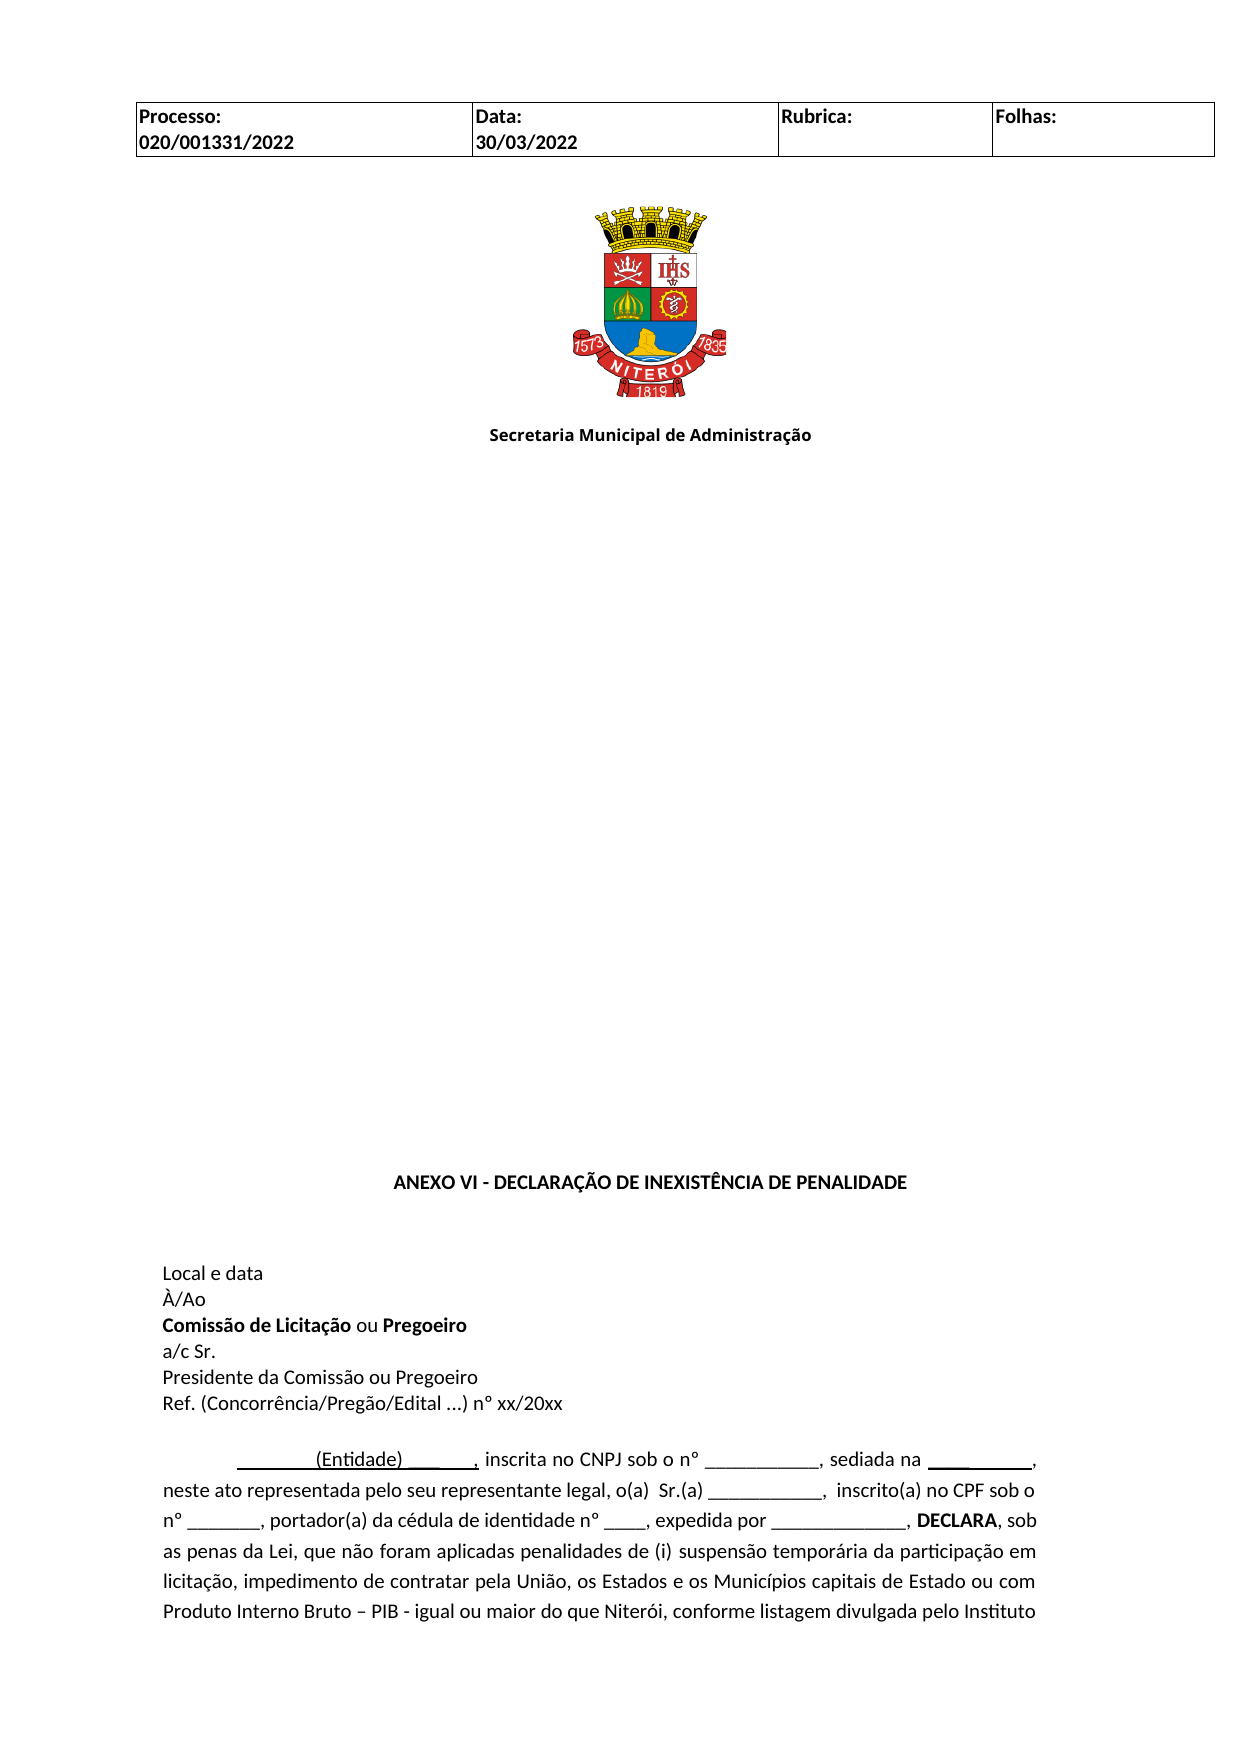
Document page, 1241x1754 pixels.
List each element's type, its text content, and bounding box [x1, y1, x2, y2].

picture [573, 206, 727, 398]
text ANEXO VI - DECLARAÇÃO DE INEXISTÊNCIA DE PENALIDADE [162, 1169, 1138, 1195]
text Presidente da Comissão ou Pregoeiro [162, 1364, 1037, 1390]
text a/c Sr. [162, 1338, 1037, 1364]
text Ref. (Concorrência/Pregão/Edital ...) nº xx/20xx [162, 1390, 1037, 1416]
text Local e data [162, 1261, 1037, 1286]
text À/Ao [162, 1286, 1037, 1312]
text Comissão de Licitação ou Pregoeiro [162, 1312, 1037, 1338]
